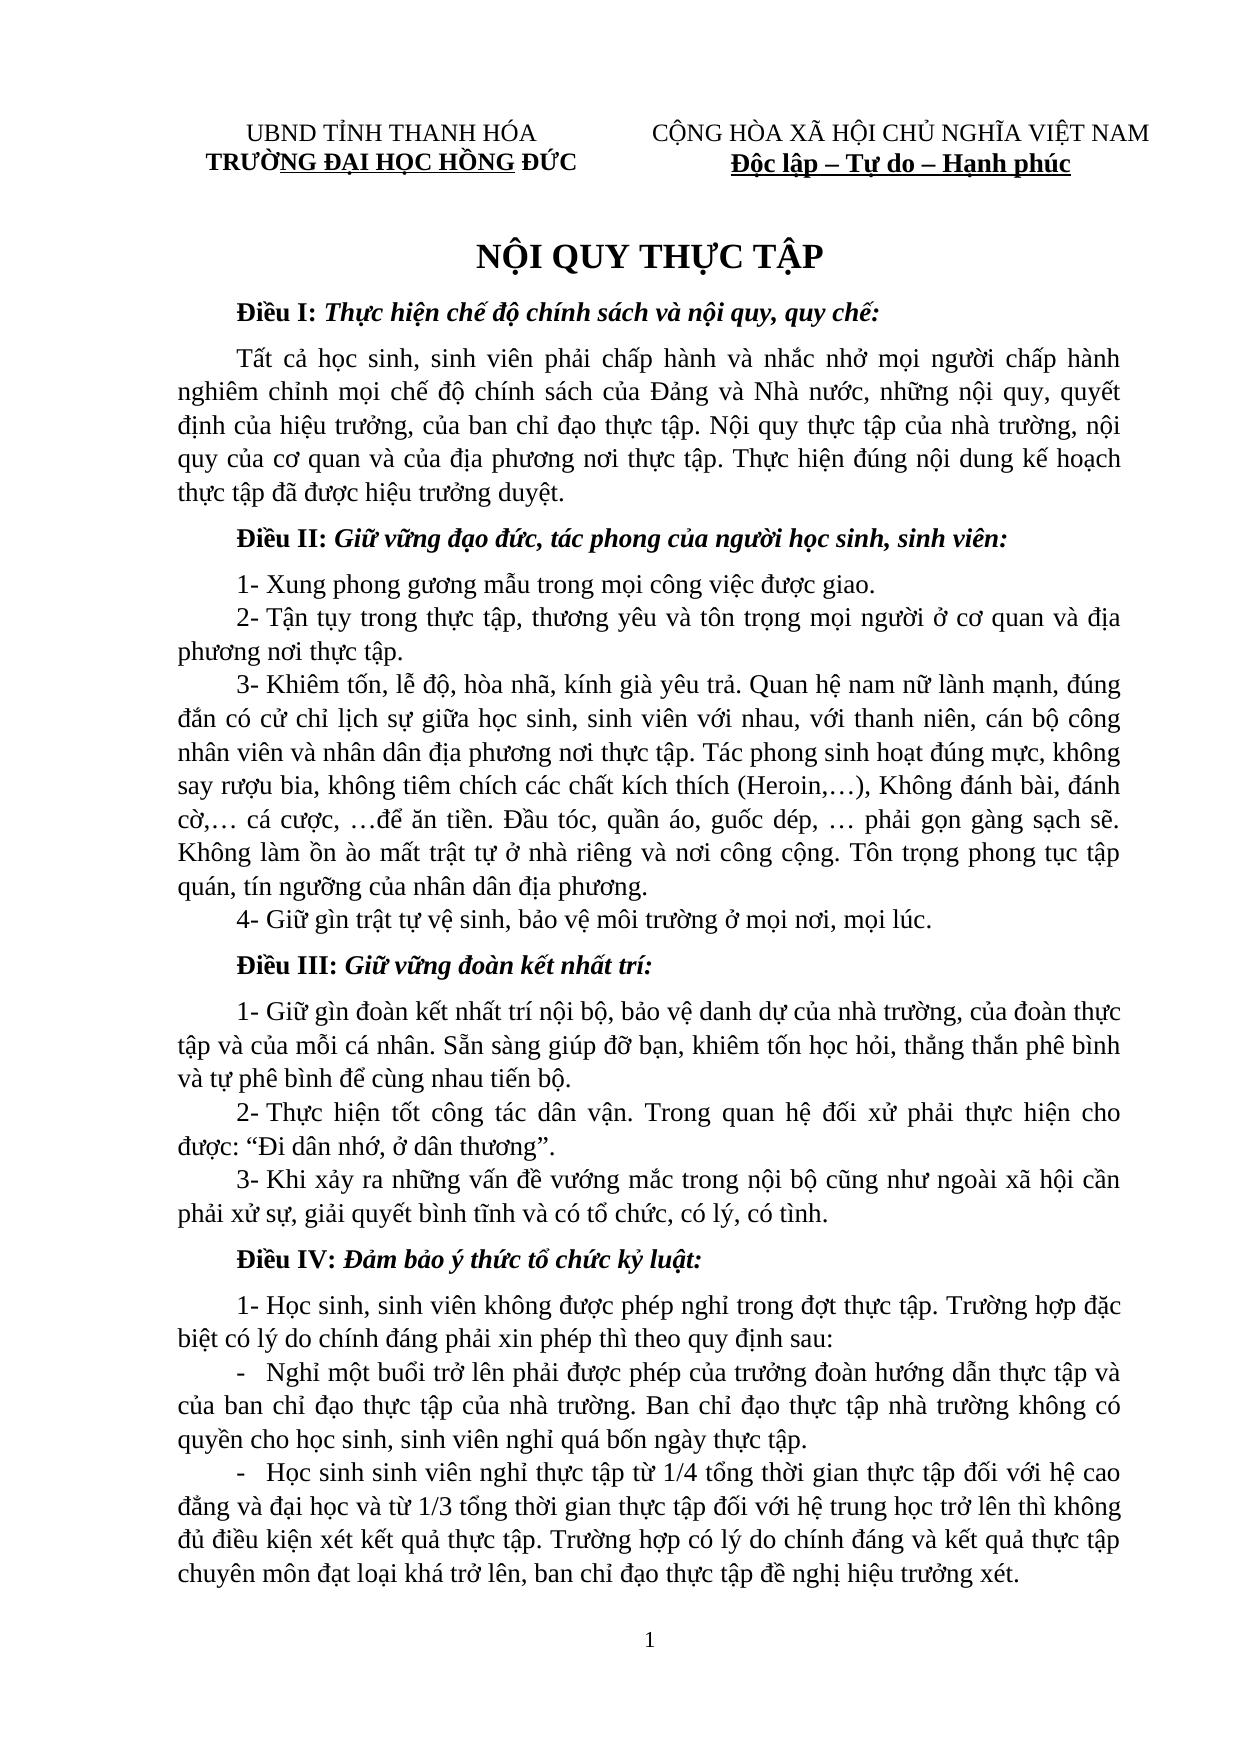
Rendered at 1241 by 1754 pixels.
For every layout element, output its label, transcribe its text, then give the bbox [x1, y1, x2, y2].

list Nghỉ một buổi trở lên phải được phép của trưởng đoàn hướng dẫn thực tập và của ban chỉ đạo thực tập của nhà trường. Ban chỉ đạo thực tập nhà trường không có quyền cho học sinh, sinh viên nghỉ quá bốn ngày thực tập. [177, 1356, 1122, 1454]
table_header CỘNG HÒA XÃ HỘI CHỦ NGHĨA VIỆT NAM Độc lập – Tự do – Hạnh phúc [605, 118, 1196, 192]
list Khi xảy ra những vấn đề vướng mắc trong nội bộ cũng như ngoài xã hội cần phải xử sự, giải quyết bình tĩnh và có tổ chức, có lý, có tình. [177, 1163, 1122, 1228]
text Điều II: Giữ vững đạo đức, tác phong của người học sinh, sinh viên: [177, 522, 1122, 553]
list Khiêm tốn, lễ độ, hòa nhã, kính già yêu trả. Quan hệ nam nữ lành mạnh, đúng đắn có cử chỉ lịch sự giữa học sinh, sinh viên với nhau, với thanh niên, cán bộ công nhân viên và nhân dân địa phương nơi thực tập. Tác phong sinh hoạt đúng mực, không say rượu bia, không tiêm chích các chất kích thích (Heroin,…), Không đánh bài, đánh cờ,… cá cược, …để ăn tiền. Đầu tóc, quần áo, guốc dép, … phải gọn gàng sạch sẽ. Không làm ồn ào mất trật tự ở nhà riêng và nơi công cộng. Tôn trọng phong tục tập quán, tín ngưỡng của nhân dân địa phương. [177, 668, 1122, 901]
list Học sinh, sinh viên không được phép nghỉ trong đợt thực tập. Trường hợp đặc biệt có lý do chính đáng phải xin phép thì theo quy định sau: [177, 1289, 1122, 1353]
text Điều IV: Đảm bảo ý thức tổ chức kỷ luật: [177, 1243, 1122, 1274]
list Xung phong gương mẫu trong mọi công việc được giao. [177, 568, 1122, 599]
list Tận tụy trong thực tập, thương yêu và tôn trọng mọi người ở cơ quan và địa phương nơi thực tập. [177, 601, 1122, 666]
text Tất cả học sinh, sinh viên phải chấp hành và nhắc nhở mọi người chấp hành nghiêm chỉnh mọi chế độ chính sách của Đảng và Nhà nước, những nội quy, quyết định của hiệu trưởng, của ban chỉ đạo thực tập. Nội quy thực tập của nhà trường, nội quy của cơ quan và của địa phương nơi thực tập. Thực hiện đúng nội dung kế hoạch thực tập đã được hiệu trưởng duyệt. [177, 342, 1122, 507]
list Học sinh sinh viên nghỉ thực tập từ 1/4 tổng thời gian thực tập đối với hệ cao đẳng và đại học và từ 1/3 tổng thời gian thực tập đối với hệ trung học trở lên thì không đủ điều kiện xét kết quả thực tập. Trường hợp có lý do chính đáng và kết quả thực tập chuyên môn đạt loại khá trở lên, ban chỉ đạo thực tập đề nghị hiệu trưởng xét. [177, 1456, 1122, 1588]
text Điều I: Thực hiện chế độ chính sách và nội quy, quy chế: [177, 296, 1122, 327]
table_header UBND TỈNH THANH HÓA TRƯỜNG ĐẠI HỌC HỒNG ĐỨC [177, 118, 605, 192]
text Điều III: Giữ vững đoàn kết nhất trí: [177, 949, 1122, 981]
list Thực hiện tốt công tác dân vận. Trong quan hệ đối xử phải thực hiện cho được: “Đi dân nhớ, ở dân thương”. [177, 1096, 1122, 1161]
list Giữ gìn trật tự vệ sinh, bảo vệ môi trường ở mọi nơi, mọi lúc. [177, 903, 1122, 934]
text NỘI QUY THỰC TẬP [177, 235, 1122, 276]
list Giữ gìn đoàn kết nhất trí nội bộ, bảo vệ danh dự của nhà trường, của đoàn thực tập và của mỗi cá nhân. Sẵn sàng giúp đỡ bạn, khiêm tốn học hỏi, thẳng thắn phê bình và tự phê bình để cùng nhau tiến bộ. [177, 995, 1122, 1094]
